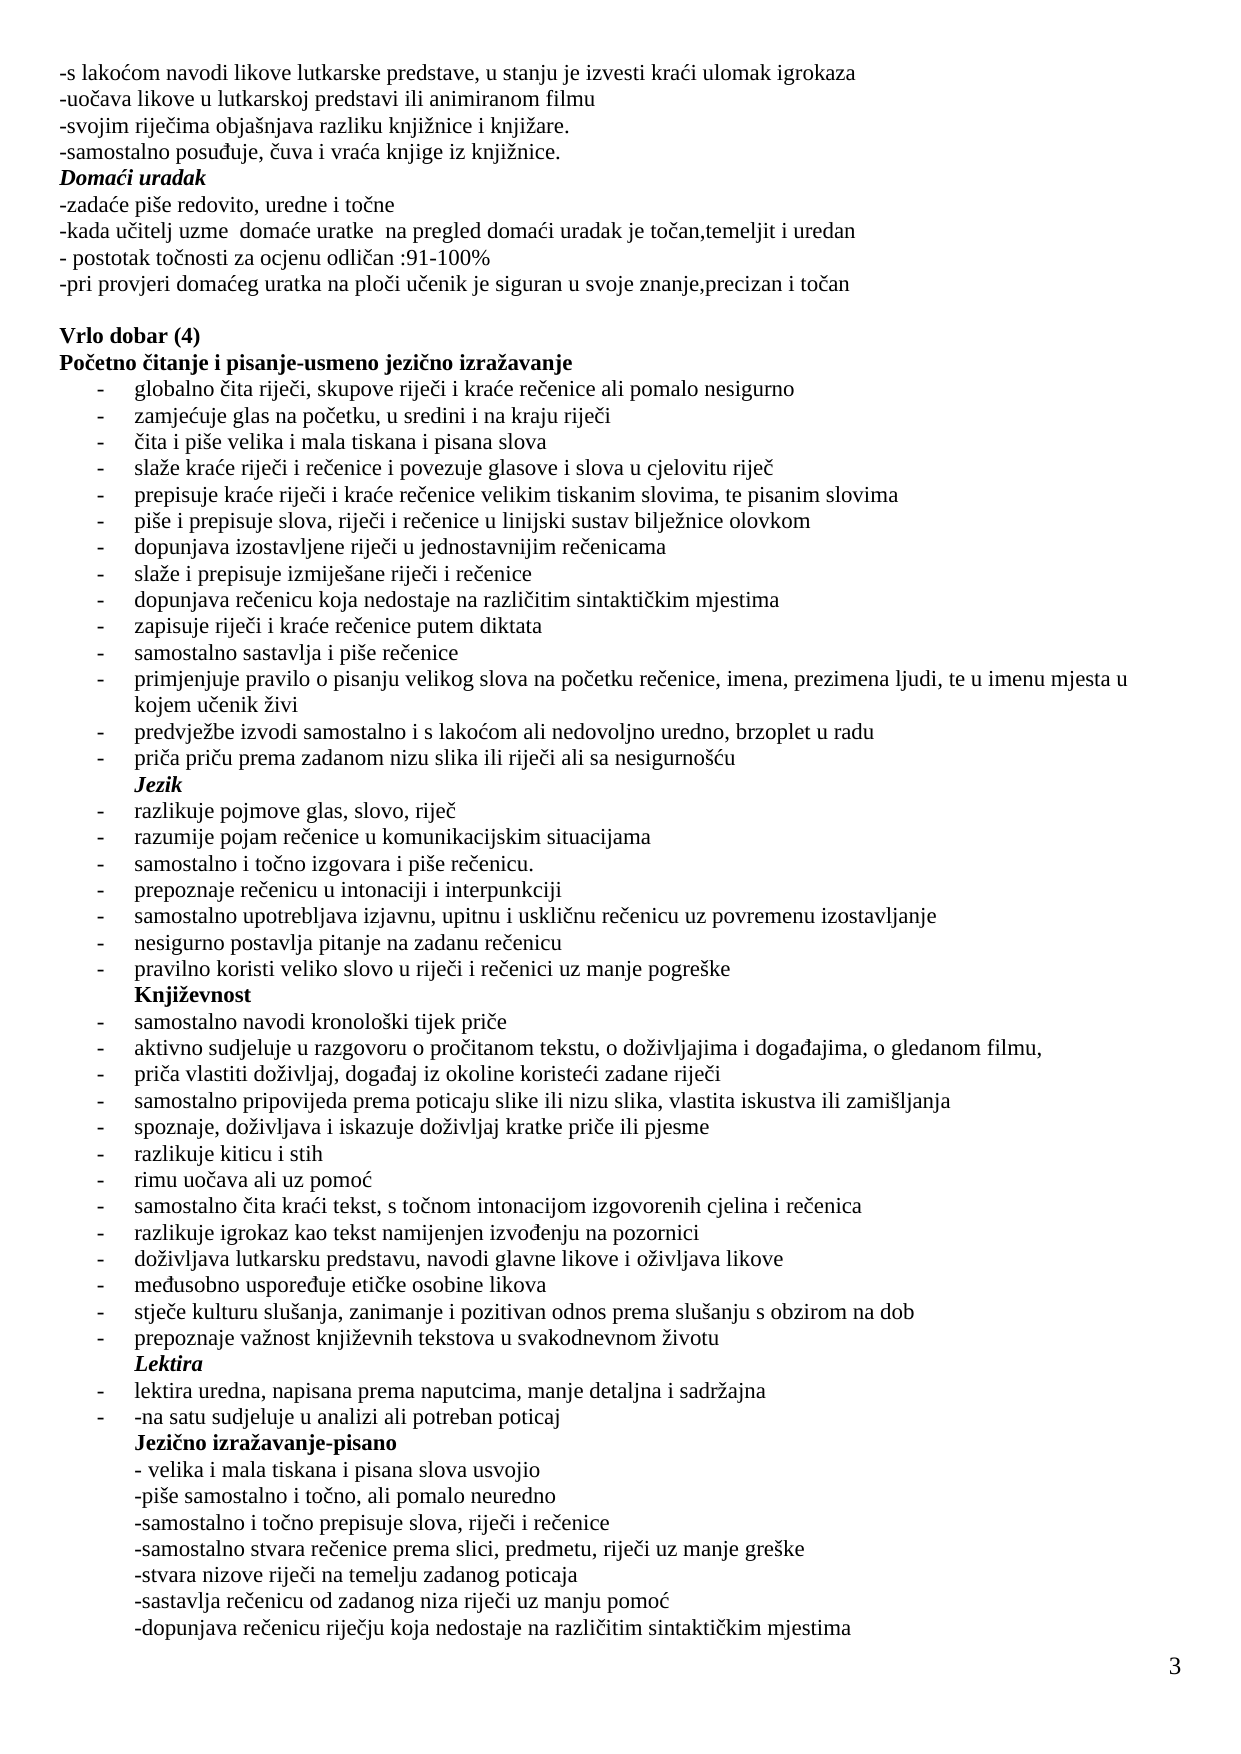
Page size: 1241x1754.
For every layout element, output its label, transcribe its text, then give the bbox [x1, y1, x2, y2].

text -sastavlja rečenicu od zadanog niza riječi uz manju pomoć [134, 1588, 1181, 1614]
text Lektira [134, 1350, 1181, 1377]
list samostalno upotrebljava izjavnu, upitnu i uskličnu rečenicu uz povremenu izostavljanje [97, 902, 1181, 929]
list prepoznaje važnost književnih tekstova u svakodnevnom životu [97, 1324, 1181, 1350]
list primjenjuje pravilo o pisanju velikog slova na početku rečenice, imena, prezimena ljudi, te u imenu mjesta u kojem učenik živi [97, 665, 1181, 718]
text -uočava likove u lutkarskoj predstavi ili animiranom filmu [59, 85, 1181, 112]
list stječe kulturu slušanja, zanimanje i pozitivan odnos prema slušanju s obzirom na dob [97, 1298, 1181, 1324]
list zapisuje riječi i kraće rečenice putem diktata [97, 612, 1181, 639]
text - velika i mala tiskana i pisana slova usvojio [134, 1456, 1181, 1482]
list samostalno sastavlja i piše rečenice [97, 639, 1181, 665]
text -kada učitelj uzme domaće uratke na pregled domaći uradak je točan,temeljit i uredan [59, 217, 1181, 243]
text Jezično izražavanje-pisano [134, 1429, 1181, 1456]
text -samostalno posuđuje, čuva i vraća knjige iz knjižnice. [59, 138, 1181, 164]
list dopunjava rečenicu koja nedostaje na različitim sintaktičkim mjestima [97, 586, 1181, 612]
list aktivno sudjeluje u razgovoru o pročitanom tekstu, o doživljajima i događajima, o gledanom filmu, [97, 1034, 1181, 1061]
list priča vlastiti doživljaj, događaj iz okoline koristeći zadane riječi [97, 1061, 1181, 1087]
list lektira uredna, napisana prema naputcima, manje detaljna i sadržajna [97, 1377, 1181, 1403]
list predvježbe izvodi samostalno i s lakoćom ali nedovoljno uredno, brzoplet u radu [97, 718, 1181, 744]
text -piše samostalno i točno, ali pomalo neuredno [134, 1482, 1181, 1508]
list razlikuje kiticu i stih [97, 1139, 1181, 1166]
text -samostalno stvara rečenice prema slici, predmetu, riječi uz manje greške [134, 1535, 1181, 1561]
list nesigurno postavlja pitanje na zadanu rečenicu [97, 929, 1181, 955]
text - postotak točnosti za ocjenu odličan :91-100% [59, 243, 1181, 270]
text -zadaće piše redovito, uredne i točne [59, 191, 1181, 217]
text -samostalno i točno prepisuje slova, riječi i rečenice [134, 1508, 1181, 1535]
list razlikuje igrokaz kao tekst namijenjen izvođenju na pozornici [97, 1219, 1181, 1245]
list piše i prepisuje slova, riječi i rečenice u linijski sustav bilježnice olovkom [97, 507, 1181, 533]
text -s lakoćom navodi likove lutkarske predstave, u stanju je izvesti kraći ulomak igrokaza [59, 59, 1181, 85]
text -pri provjeri domaćeg uratka na ploči učenik je siguran u svoje znanje,precizan i točan [59, 270, 1181, 296]
text -svojim riječima objašnjava razliku knjižnice i knjižare. [59, 112, 1181, 138]
list međusobno uspoređuje etičke osobine likova [97, 1271, 1181, 1298]
list čita i piše velika i mala tiskana i pisana slova [97, 428, 1181, 454]
text Vrlo dobar (4) [59, 323, 1181, 349]
text Jezik [134, 771, 1181, 797]
list samostalno i točno izgovara i piše rečenicu. [97, 850, 1181, 876]
list zamjećuje glas na početku, u sredini i na kraju riječi [97, 402, 1181, 428]
list doživljava lutkarsku predstavu, navodi glavne likove i oživljava likove [97, 1245, 1181, 1271]
text Književnost [134, 981, 1181, 1008]
list pravilno koristi veliko slovo u riječi i rečenici uz manje pogreške [97, 955, 1181, 981]
list samostalno čita kraći tekst, s točnom intonacijom izgovorenih cjelina i rečenica [97, 1192, 1181, 1219]
list slaže kraće riječi i rečenice i povezuje glasove i slova u cjelovitu riječ [97, 454, 1181, 481]
list dopunjava izostavljene riječi u jednostavnijim rečenicama [97, 533, 1181, 560]
text Domaći uradak [59, 164, 1181, 191]
list razlikuje pojmove glas, slovo, riječ [97, 797, 1181, 823]
list prepoznaje rečenicu u intonaciji i interpunkciji [97, 876, 1181, 902]
text -dopunjava rečenicu riječju koja nedostaje na različitim sintaktičkim mjestima [134, 1614, 1181, 1640]
text Početno čitanje i pisanje-usmeno jezično izražavanje [59, 349, 1181, 375]
list globalno čita riječi, skupove riječi i kraće rečenice ali pomalo nesigurno [97, 375, 1181, 402]
list samostalno pripovijeda prema poticaju slike ili nizu slika, vlastita iskustva ili zamišljanja [97, 1087, 1181, 1113]
list slaže i prepisuje izmiješane riječi i rečenice [97, 560, 1181, 586]
list prepisuje kraće riječi i kraće rečenice velikim tiskanim slovima, te pisanim slovima [97, 481, 1181, 507]
list rimu uočava ali uz pomoć [97, 1166, 1181, 1192]
list priča priču prema zadanom nizu slika ili riječi ali sa nesigurnošću [97, 744, 1181, 771]
list -na satu sudjeluje u analizi ali potreban poticaj [97, 1403, 1181, 1429]
list spoznaje, doživljava i iskazuje doživljaj kratke priče ili pjesme [97, 1113, 1181, 1139]
list razumije pojam rečenice u komunikacijskim situacijama [97, 823, 1181, 850]
list samostalno navodi kronološki tijek priče [97, 1008, 1181, 1034]
text -stvara nizove riječi na temelju zadanog poticaja [134, 1561, 1181, 1588]
